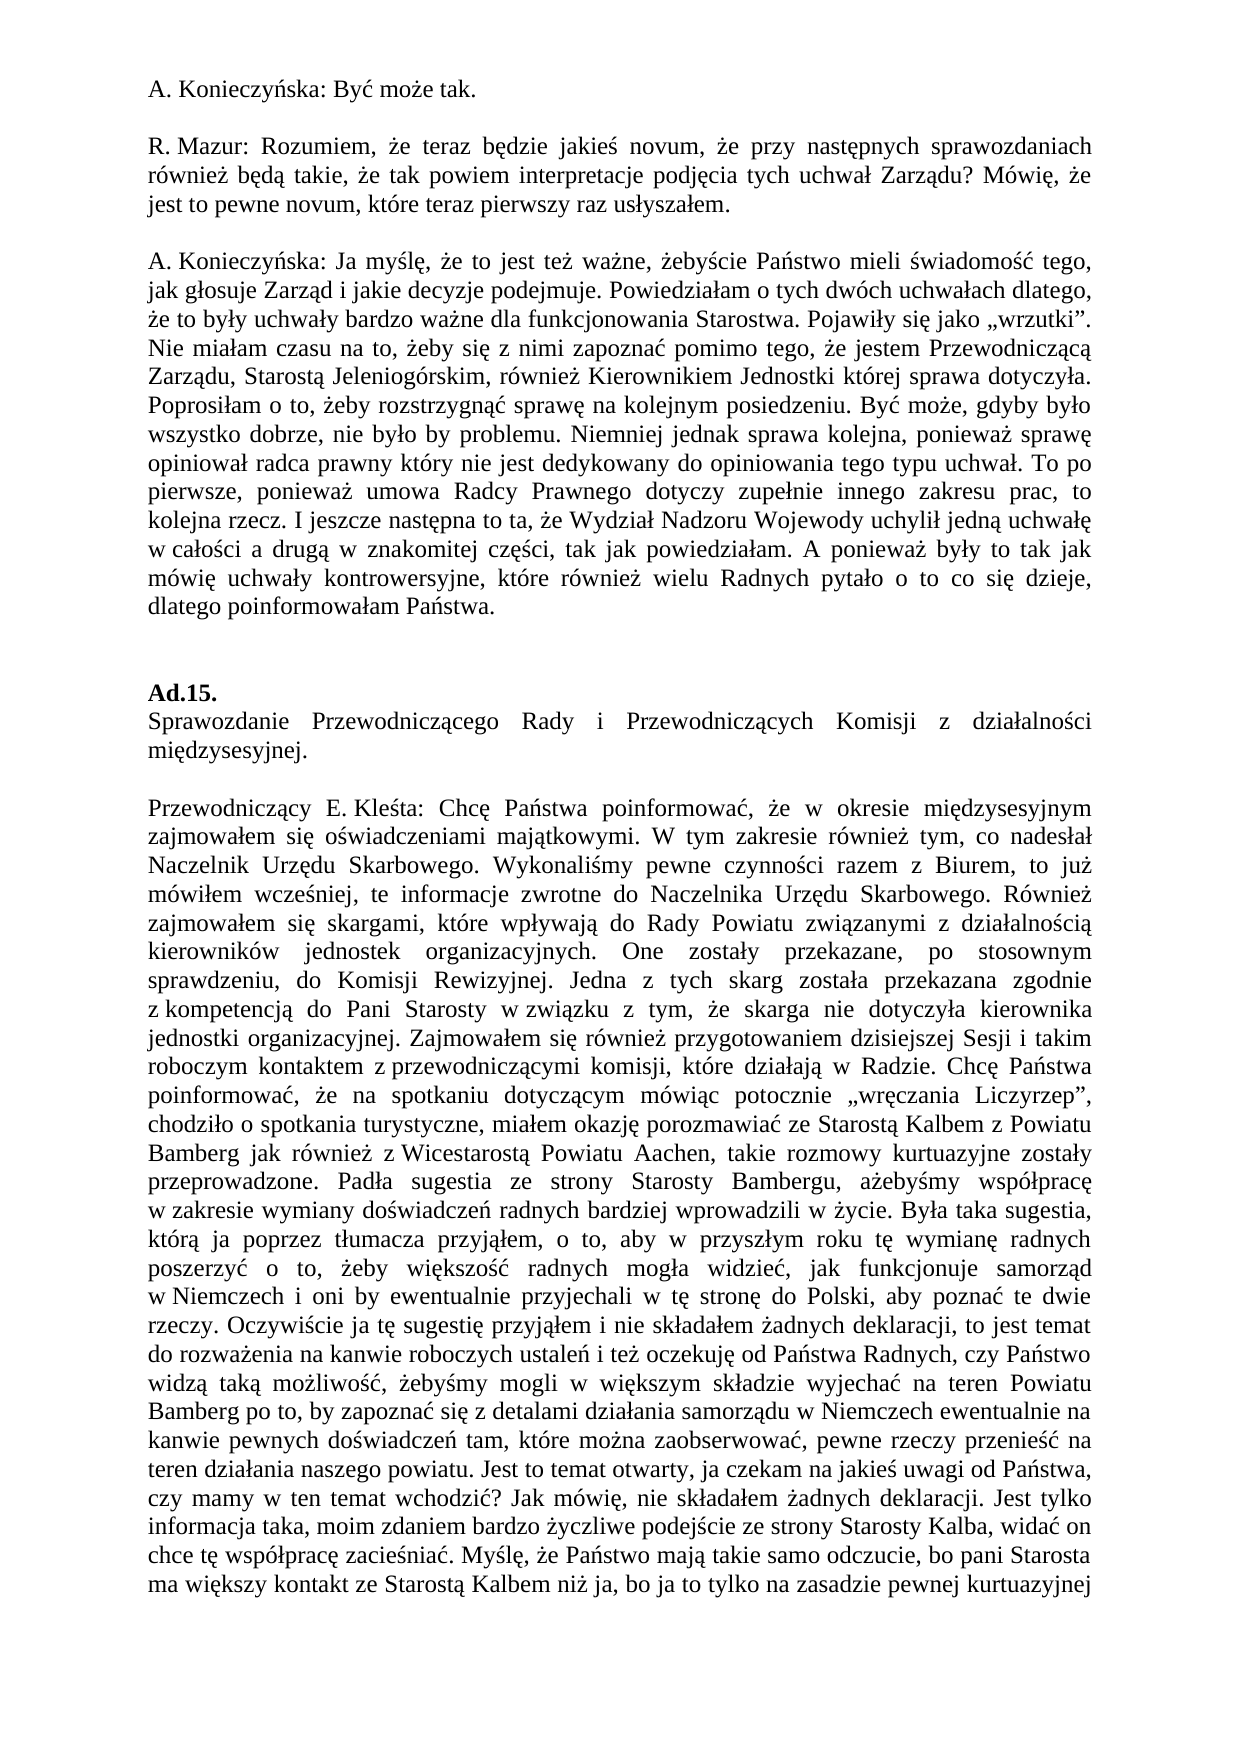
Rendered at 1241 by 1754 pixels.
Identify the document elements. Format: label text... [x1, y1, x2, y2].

text Ad.15. [148, 678, 1093, 706]
text A. Konieczyńska: Być może tak. [148, 74, 1093, 103]
text R. Mazur: Rozumiem, że teraz będzie jakieś novum, że przy następnych sprawozdaniach również będą takie, że tak powiem interpretacje podjęcia tych uchwał Zarządu? Mówię, że jest to pewne novum, które teraz pierwszy raz usłyszałem. [148, 131, 1093, 218]
text Sprawozdanie Przewodniczącego Rady i Przewodniczących Komisji z działalności międzysesyjnej. [148, 706, 1093, 764]
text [148, 793, 1093, 1598]
text A. Konieczyńska: Ja myślę, że to jest też ważne, żebyście Państwo mieli świadomość tego, jak głosuje Zarząd i jakie decyzje podejmuje. Powiedziałam o tych dwóch uchwałach dlatego, że to były uchwały bardzo ważne dla funkcjonowania Starostwa. Pojawiły się jako „wrzutki”. Nie miałam czasu na to, żeby się z nimi zapoznać pomimo tego, że jestem Przewodniczącą Zarządu, Starostą Jeleniogórskim, również Kierownikiem Jednostki której sprawa dotyczyła. Poprosiłam o to, żeby rozstrzygnąć sprawę na kolejnym posiedzeniu. Być może, gdyby było wszystko dobrze, nie było by problemu. Niemniej jednak sprawa kolejna, ponieważ sprawę opiniował radca prawny który nie jest dedykowany do opiniowania tego typu uchwał. To po pierwsze, ponieważ umowa Radcy Prawnego dotyczy zupełnie innego zakresu prac, to kolejna rzecz. I jeszcze następna to ta, że Wydział Nadzoru Wojewody uchylił jedną uchwałę w całości a drugą w znakomitej części, tak jak powiedziałam. A ponieważ były to tak jak mówię uchwały kontrowersyjne, które również wielu Radnych pytało o to co się dzieje, dlatego poinformowałam Państwa. [148, 246, 1093, 620]
